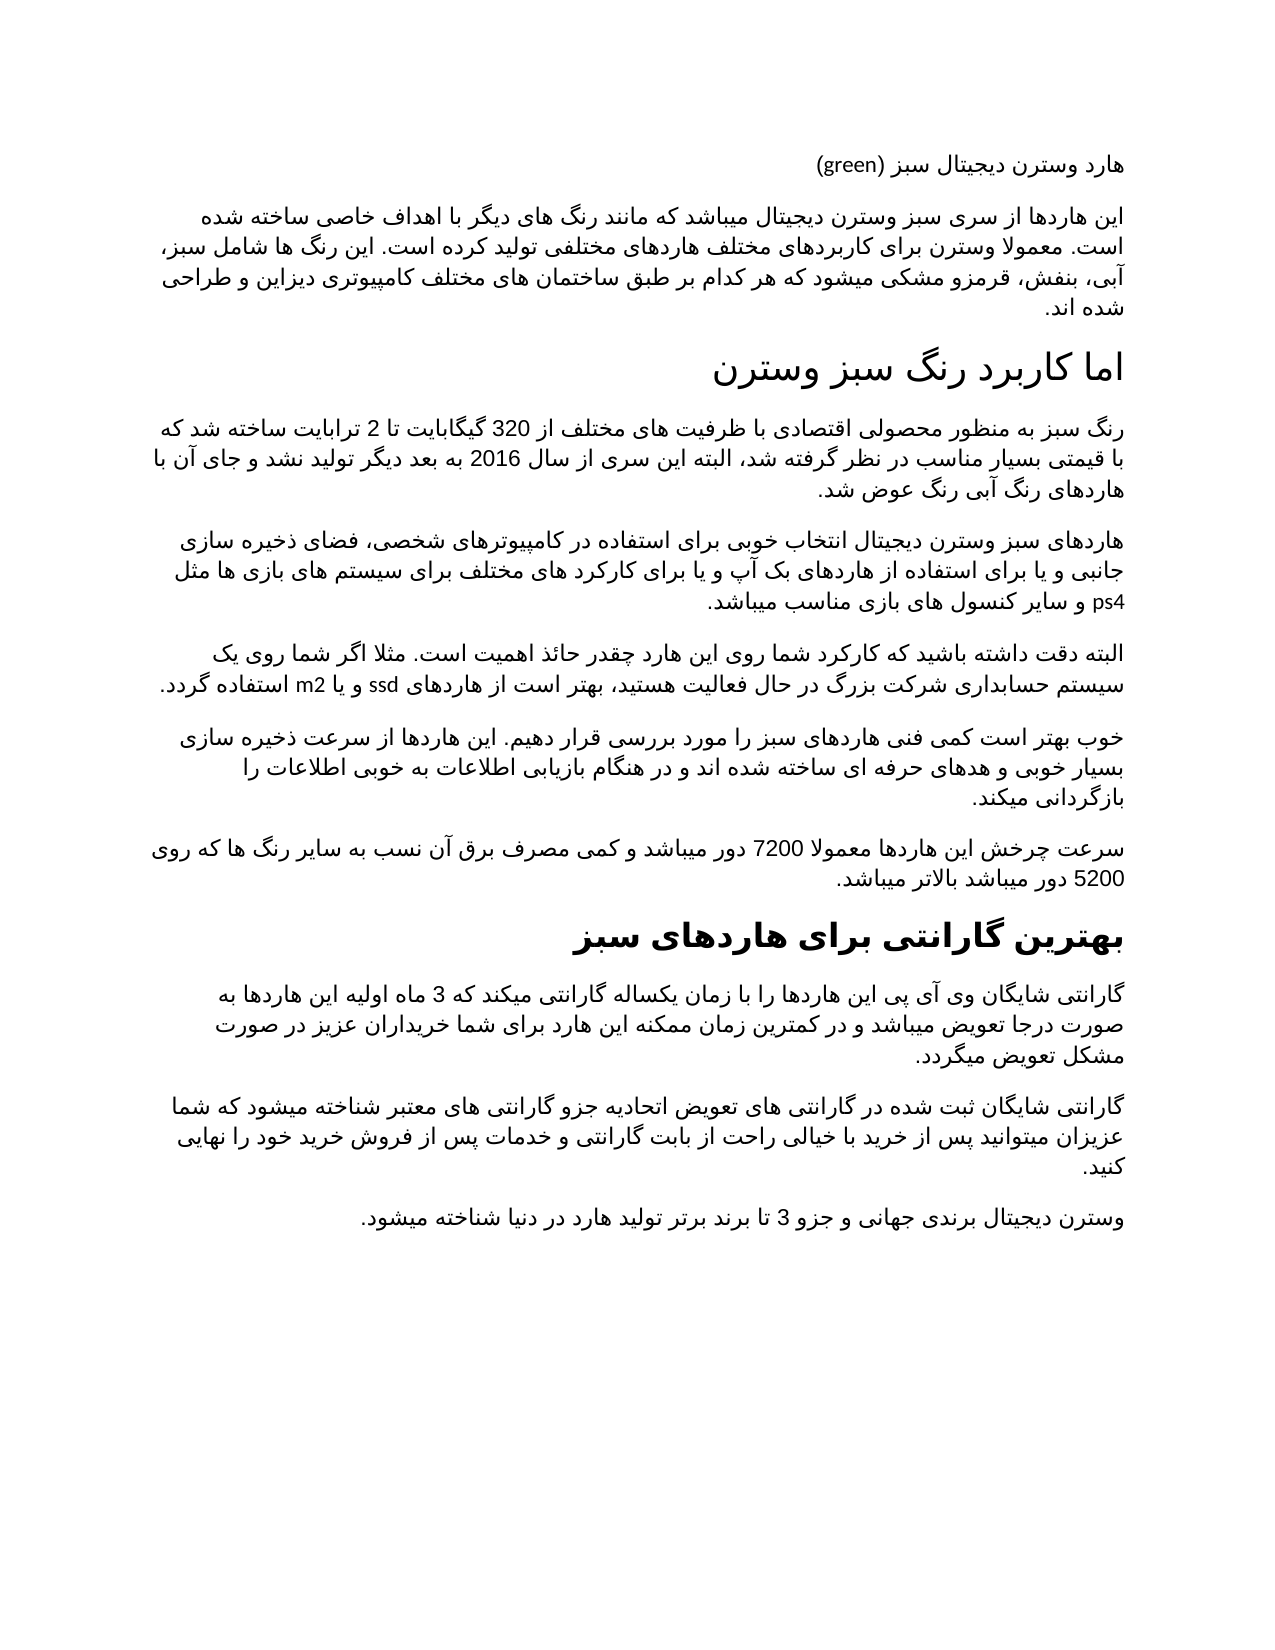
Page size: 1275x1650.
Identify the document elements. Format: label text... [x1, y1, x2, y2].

text این هاردها از سری سبز وسترن دیجیتال میباشد که مانند رنگ های دیگر با اهداف خاصی ساخته شده است. معمولا وسترن برای کاربردهای مختلف هاردهای مختلفی تولید کرده است. این رنگ ها شامل سبز، آبی، بنفش، قرمزو مشکی میشود که هر کدام بر طبق ساختمان های مختلف کامپیوتری دیزاین و طراحی شده اند. [150, 203, 1125, 320]
text خوب بهتر است کمی فنی هاردهای سبز را مورد بررسی قرار دهیم. این هاردها از سرعت ذخیره سازی بسیار خوبی و هدهای حرفه ای ساخته شده اند و در هنگام بازیابی اطلاعات به خوبی اطلاعات را بازگردانی میکند. [150, 723, 1125, 810]
text وسترن دیجیتال برندی جهانی و جزو 3 تا برند برتر تولید هارد در دنیا شناخته میشود. [150, 1204, 1125, 1231]
text هاردهای سبز وسترن دیجیتال انتخاب خوبی برای استفاده در کامپیوترهای شخصی، فضای ذخیره سازی جانبی و یا برای استفاده از هاردهای بک آپ و یا برای کارکرد های مختلف برای سیستم های بازی ها مثل ps4 و سایر کنسول های بازی مناسب میباشد. [150, 527, 1125, 615]
text هارد وسترن دیجیتال سبز (green) [150, 150, 1125, 178]
text البته دقت داشته باشید که کارکرد شما روی این هارد چقدر حائذ اهمیت است. مثلا اگر شما روی یک سیستم حسابداری شرکت بزرگ در حال فعالیت هستید، بهتر است از هاردهای ssd و یا m2 استفاده گردد. [150, 640, 1125, 698]
text بهترین گارانتی برای هاردهای سبز [150, 916, 1125, 955]
text گارانتی شایگان وی آی پی این هاردها را با زمان یکساله گارانتی میکند که 3 ماه اولیه این هاردها به صورت درجا تعویض میباشد و در کمترین زمان ممکنه این هارد برای شما خریداران عزیز در صورت مشکل تعویض میگردد. [150, 981, 1125, 1068]
text گارانتی شایگان ثبت شده در گارانتی های تعویض اتحادیه جزو گارانتی های معتبر شناخته میشود که شما عزیزان میتوانید پس از خرید با خیالی راحت از بابت گارانتی و خدمات پس از فروش خرید خود را نهایی کنید. [150, 1093, 1125, 1179]
text سرعت چرخش این هاردها معمولا 7200 دور میباشد و کمی مصرف برق آن نسب به سایر رنگ ها که روی 5200 دور میباشد بالاتر میباشد. [150, 835, 1125, 892]
text رنگ سبز به منظور محصولی اقتصادی با ظرفیت های مختلف از 320 گیگابایت تا 2 ترابایت ساخته شد که با قیمتی بسیار مناسب در نظر گرفته شد، البته این سری از سال 2016 به بعد دیگر تولید نشد و جای آن با هاردهای رنگ آبی رنگ عوض شد. [150, 415, 1125, 502]
text اما کاربرد رنگ سبز وسترن [150, 345, 1125, 388]
